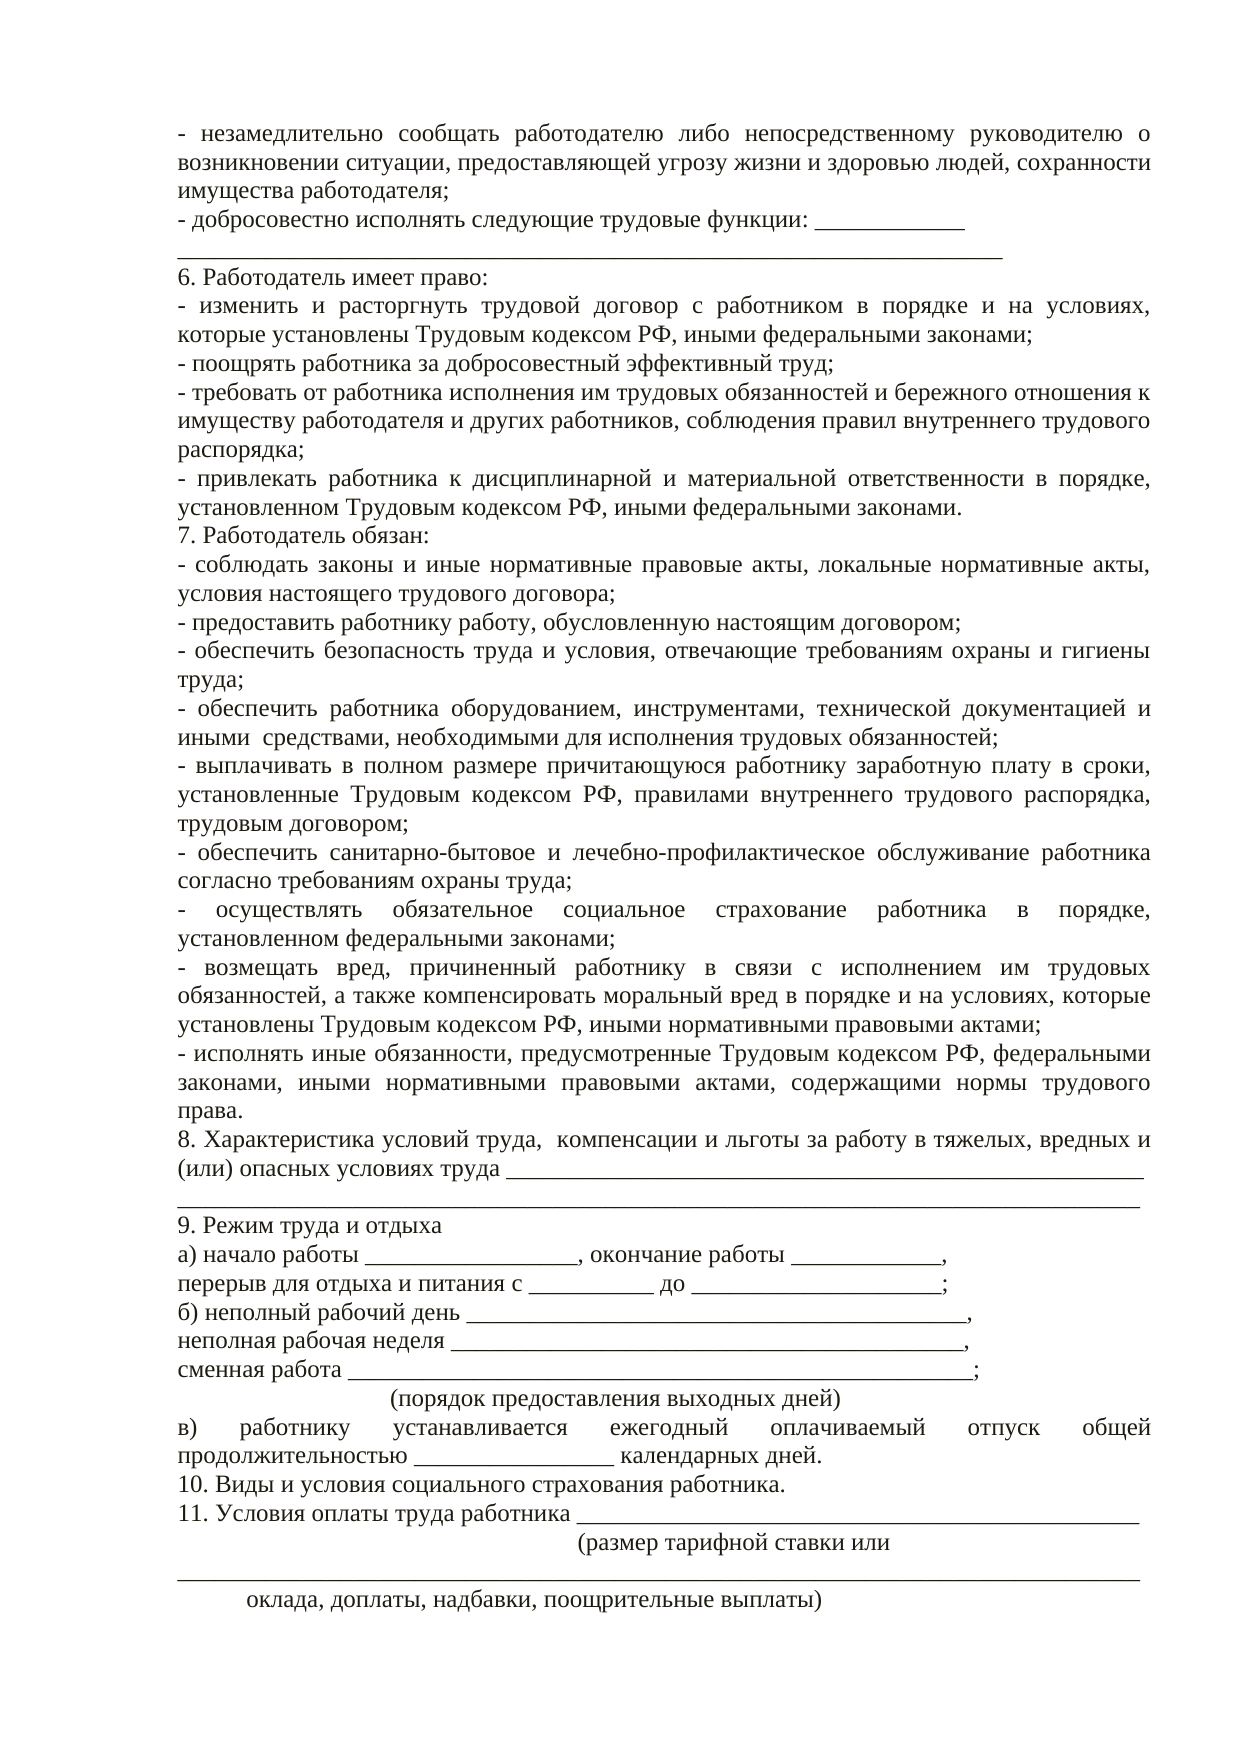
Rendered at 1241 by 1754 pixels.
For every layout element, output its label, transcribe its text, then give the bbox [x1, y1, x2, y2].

text - предоставить работнику работу, обусловленную настоящим договором; [177, 607, 1152, 636]
text - соблюдать законы и иные нормативные правовые акты, локальные нормативные акты, условия настоящего трудового договора; [177, 549, 1152, 607]
text - привлекать работника к дисциплинарной и материальной ответственности в порядке, установленном Трудовым кодексом РФ, иными федеральными законами. [177, 463, 1152, 521]
text перерыв для отдыха и питания с __________ до ____________________; [177, 1268, 1152, 1297]
text - обеспечить безопасность труда и условия, отвечающие требованиям охраны и гигиены труда; [177, 636, 1152, 693]
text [177, 1556, 1152, 1584]
text - выплачивать в полном размере причитающуюся работнику заработную плату в сроки, установленные Трудовым кодексом РФ, правилами внутреннего трудового распорядка, трудовым договором; [177, 751, 1152, 837]
text 11. Условия оплаты труда работника _____________________________________________ [177, 1498, 1152, 1527]
text в) работнику устанавливается ежегодный оплачиваемый отпуск общей продолжительностью ________________ календарных дней. [177, 1412, 1152, 1469]
text - обеспечить санитарно-бытовое и лечебно-профилактическое обслуживание работника согласно требованиям охраны труда; [177, 837, 1152, 894]
text сменная работа __________________________________________________; [177, 1354, 1152, 1383]
text - изменить и расторгнуть трудовой договор с работником в порядке и на условиях, которые установлены Трудовым кодексом РФ, иными федеральными законами; [177, 291, 1152, 348]
text - поощрять работника за добросовестный эффективный труд; [177, 348, 1152, 377]
text б) неполный рабочий день ________________________________________, [177, 1297, 1152, 1326]
text а) начало работы _________________, окончание работы ____________, [177, 1239, 1152, 1268]
text 10. Виды и условия социального страхования работника. [177, 1469, 1152, 1498]
text 8. Характеристика условий труда, компенсации и льготы за работу в тяжелых, вредных и (или) опасных условиях труда ___________________________________________________ [177, 1124, 1152, 1182]
text 9. Режим труда и отдыха [177, 1211, 1152, 1239]
text (размер тарифной ставки или [177, 1527, 1152, 1556]
text 7. Работодатель обязан: [177, 521, 1152, 549]
text неполная рабочая неделя _________________________________________, [177, 1326, 1152, 1354]
text - исполнять иные обязанности, предусмотренные Трудовым кодексом РФ, федеральными законами, иными нормативными правовыми актами, содержащими нормы трудового права. [177, 1038, 1152, 1124]
text __________________________________________________________________ [177, 233, 1152, 262]
text _____________________________________________________________________________ [177, 1182, 1152, 1211]
text - незамедлительно сообщать работодателю либо непосредственному руководителю о возникновении ситуации, предоставляющей угрозу жизни и здоровью людей, сохранности имущества работодателя; [177, 118, 1152, 204]
text оклада, доплаты, надбавки, поощрительные выплаты) [177, 1584, 1152, 1613]
text - осуществлять обязательное социальное страхование работника в порядке, установленном федеральными законами; [177, 894, 1152, 952]
text - добросовестно исполнять следующие трудовые функции: ____________ [177, 204, 1152, 233]
text 6. Работодатель имеет право: [177, 262, 1152, 291]
text - требовать от работника исполнения им трудовых обязанностей и бережного отношения к имуществу работодателя и других работников, соблюдения правил внутреннего трудового распорядка; [177, 377, 1152, 463]
text - возмещать вред, причиненный работнику в связи с исполнением им трудовых обязанностей, а также компенсировать моральный вред в порядке и на условиях, которые установлены Трудовым кодексом РФ, иными нормативными правовыми актами; [177, 952, 1152, 1038]
text - обеспечить работника оборудованием, инструментами, технической документацией и иными средствами, необходимыми для исполнения трудовых обязанностей; [177, 693, 1152, 751]
text (порядок предоставления выходных дней) [177, 1383, 1152, 1412]
